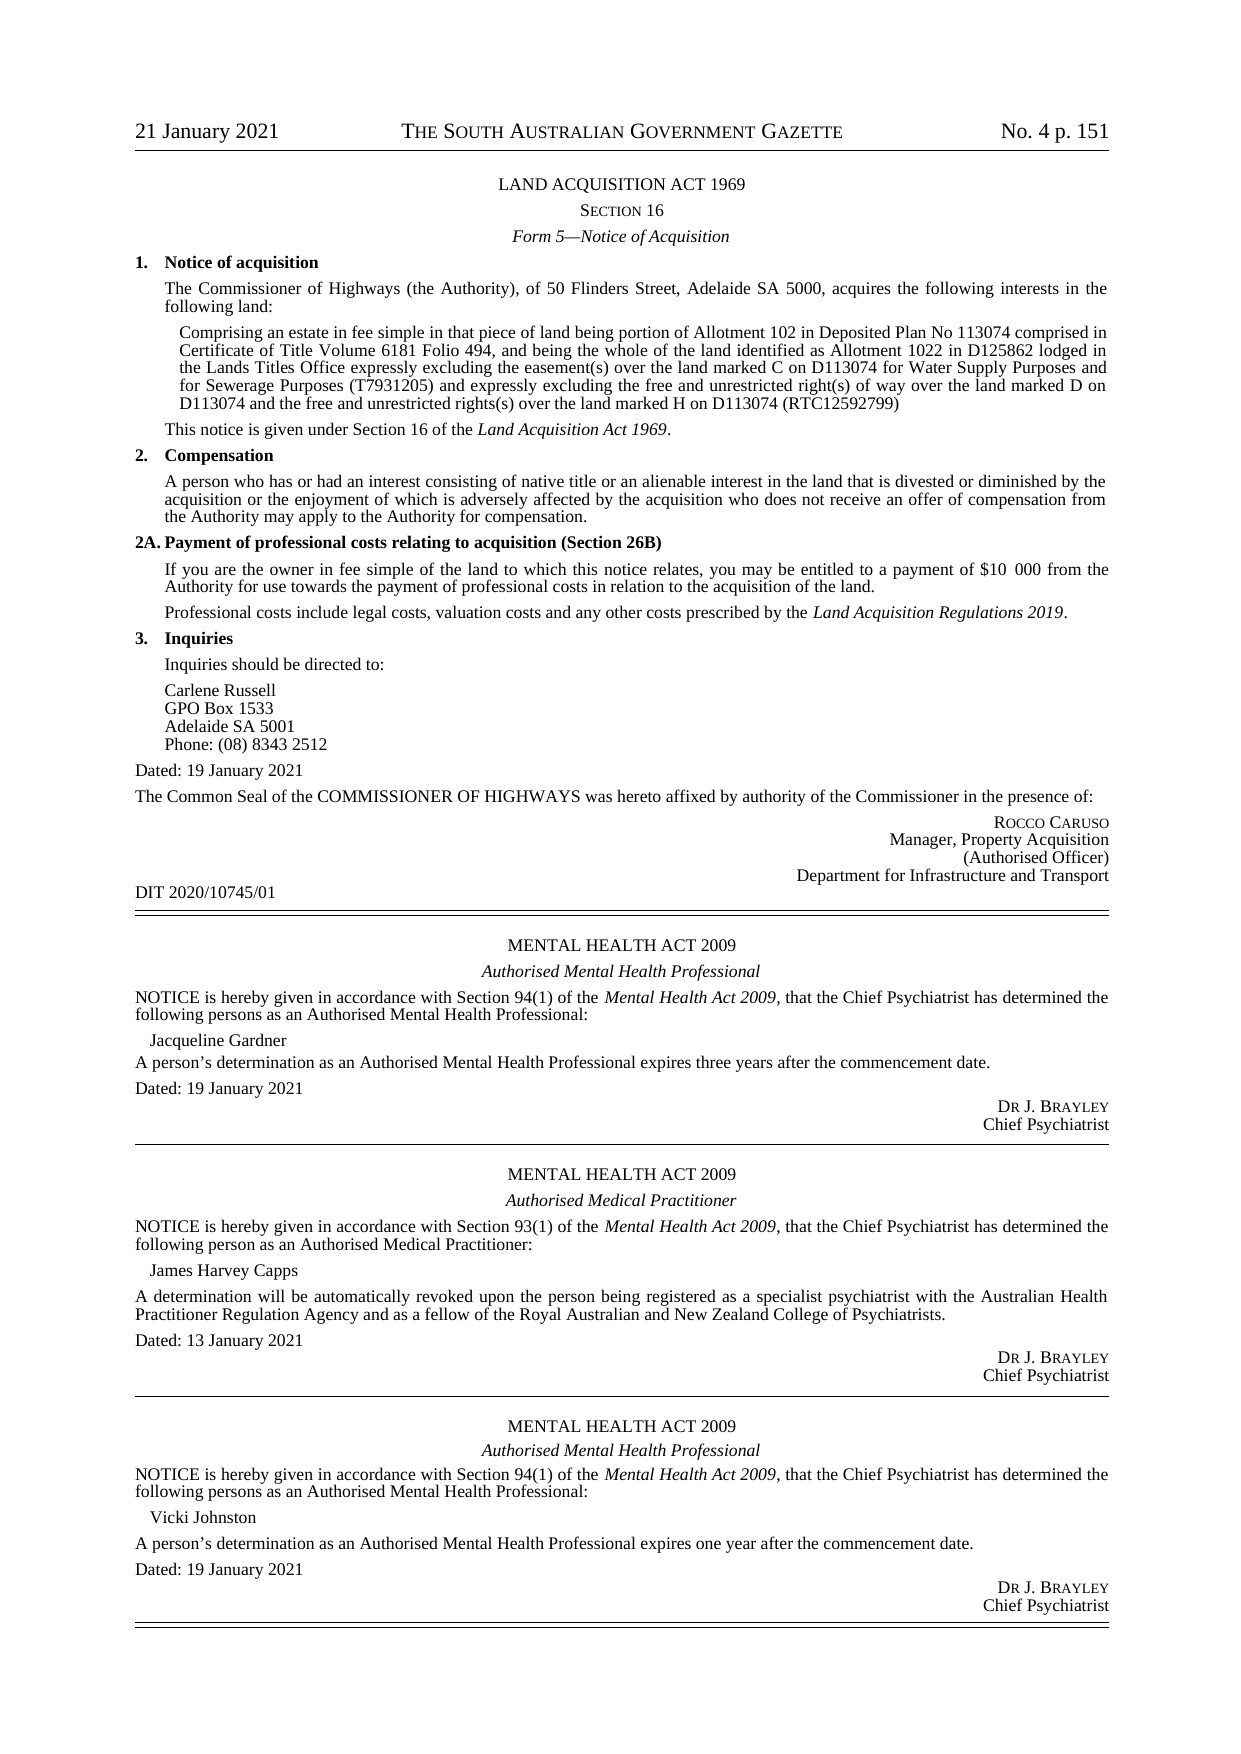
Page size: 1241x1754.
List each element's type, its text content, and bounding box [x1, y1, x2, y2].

text Adelaide SA 5001 [164, 718, 1109, 736]
text Mental Health Act 2009 [135, 1166, 1109, 1184]
text This notice is given under Section 16 of the Land Acquisition Act 1969. [164, 421, 1109, 439]
subtitle Land Acquisition Act 1969 [135, 176, 1109, 194]
text James Harvey Capps [149, 1262, 1109, 1280]
text NOTICE is hereby given in accordance with Section 94(1) of the Mental Health Act 2009, that the Chief Psychiatrist has determined the following persons as an Authorised Mental Health Professional: [135, 1466, 1109, 1501]
text Dated: 19 January 2021 [135, 762, 1109, 779]
text A determination will be automatically revoked upon the person being registered as a specialist psychiatrist with the Australian Health Practitioner Regulation Agency and as a fellow of the Royal Australian and New Zealand College of Psychiatrists. [135, 1288, 1109, 1324]
text If you are the owner in fee simple of the land to which this notice relates, you may be entitled to a payment of $10 000 from the Authority for use towards the payment of professional costs in relation to the acquisition of the land. [164, 561, 1109, 596]
text Chief Psychiatrist [135, 1597, 1109, 1615]
text Chief Psychiatrist [135, 1367, 1109, 1385]
text Department for Infrastructure and Transport [135, 867, 1109, 885]
text The Common Seal of the COMMISSIONER OF HIGHWAYS was hereto affixed by authority of the Commissioner in the presence of: [135, 788, 1109, 806]
text 2. Compensation [135, 447, 1109, 465]
text 3. Inquiries [135, 631, 1109, 648]
text Carlene Russell [164, 683, 1109, 700]
text Authorised Mental Health Professional [135, 963, 1109, 981]
text Dated: 19 January 2021 [135, 1562, 1109, 1579]
text The Commissioner of Highways (the Authority), of 50 Flinders Street, Adelaide SA 5000, acquires the following interests in the following land: [164, 281, 1109, 316]
text 1. Notice of acquisition [135, 254, 1109, 272]
text Chief Psychiatrist [135, 1116, 1109, 1134]
text 2A. Payment of professional costs relating to acquisition (Section 26B) [135, 535, 1109, 552]
text GPO Box 1533 [164, 700, 1109, 718]
text Manager, Property Acquisition [135, 832, 1109, 849]
text A person’s determination as an Authorised Mental Health Professional expires one year after the commencement date. [135, 1536, 1109, 1553]
text NOTICE is hereby given in accordance with Section 94(1) of the Mental Health Act 2009, that the Chief Psychiatrist has determined the following persons as an Authorised Mental Health Professional: [135, 989, 1109, 1024]
text Professional costs include legal costs, valuation costs and any other costs prescribed by the Land Acquisition Regulations 2019. [164, 604, 1109, 622]
text Authorised Medical Practitioner [135, 1192, 1109, 1210]
text DIT 2020/10745/01 [135, 885, 1109, 902]
text Dated: 19 January 2021 [135, 1081, 1109, 1098]
text Dated: 13 January 2021 [135, 1332, 1109, 1350]
text Vicki Johnston [149, 1509, 1109, 1527]
text Form 5—Notice of Acquisition [135, 228, 1109, 246]
text (Authorised Officer) [135, 849, 1109, 867]
text A person’s determination as an Authorised Mental Health Professional expires three years after the commencement date. [135, 1054, 1109, 1072]
text Dr J. Brayley [135, 1098, 1109, 1116]
text Rocco Caruso [135, 814, 1109, 832]
text Comprising an estate in fee simple in that piece of land being portion of Allotment 102 in Deposited Plan No 113074 comprised in Certificate of Title Volume 6181 Folio 494, and being the whole of the land identified as Allotment 1022 in D125862 lodged in the Lands Titles Office expressly excluding the easement(s) over the land marked C on D113074 for Water Supply Purposes and for Sewerage Purposes (T7931205) and expressly excluding the free and unrestricted right(s) of way over the land marked D on D113074 and the free and unrestricted rights(s) over the land marked H on D113074 (RTC12592799) [179, 324, 1109, 413]
text Phone: (08) 8343 2512 [164, 736, 1109, 753]
subtitle Mental Health Act 2009 [135, 937, 1109, 954]
text Mental Health Act 2009 [135, 1418, 1109, 1436]
text Section 16 [135, 202, 1109, 220]
text Dr J. Brayley [135, 1579, 1109, 1597]
text Dr J. Brayley [135, 1350, 1109, 1367]
text NOTICE is hereby given in accordance with Section 93(1) of the Mental Health Act 2009, that the Chief Psychiatrist has determined the following person as an Authorised Medical Practitioner: [135, 1218, 1109, 1254]
text Authorised Mental Health Professional [135, 1442, 1109, 1459]
text A person who has or had an interest consisting of native title or an alienable interest in the land that is divested or diminished by the acquisition or the enjoyment of which is adversely affected by the acquisition who does not receive an offer of compensation from the Authority may apply to the Authority for compensation. [164, 473, 1109, 526]
text Inquiries should be directed to: [164, 657, 1109, 674]
text Jacqueline Gardner [149, 1033, 1109, 1050]
